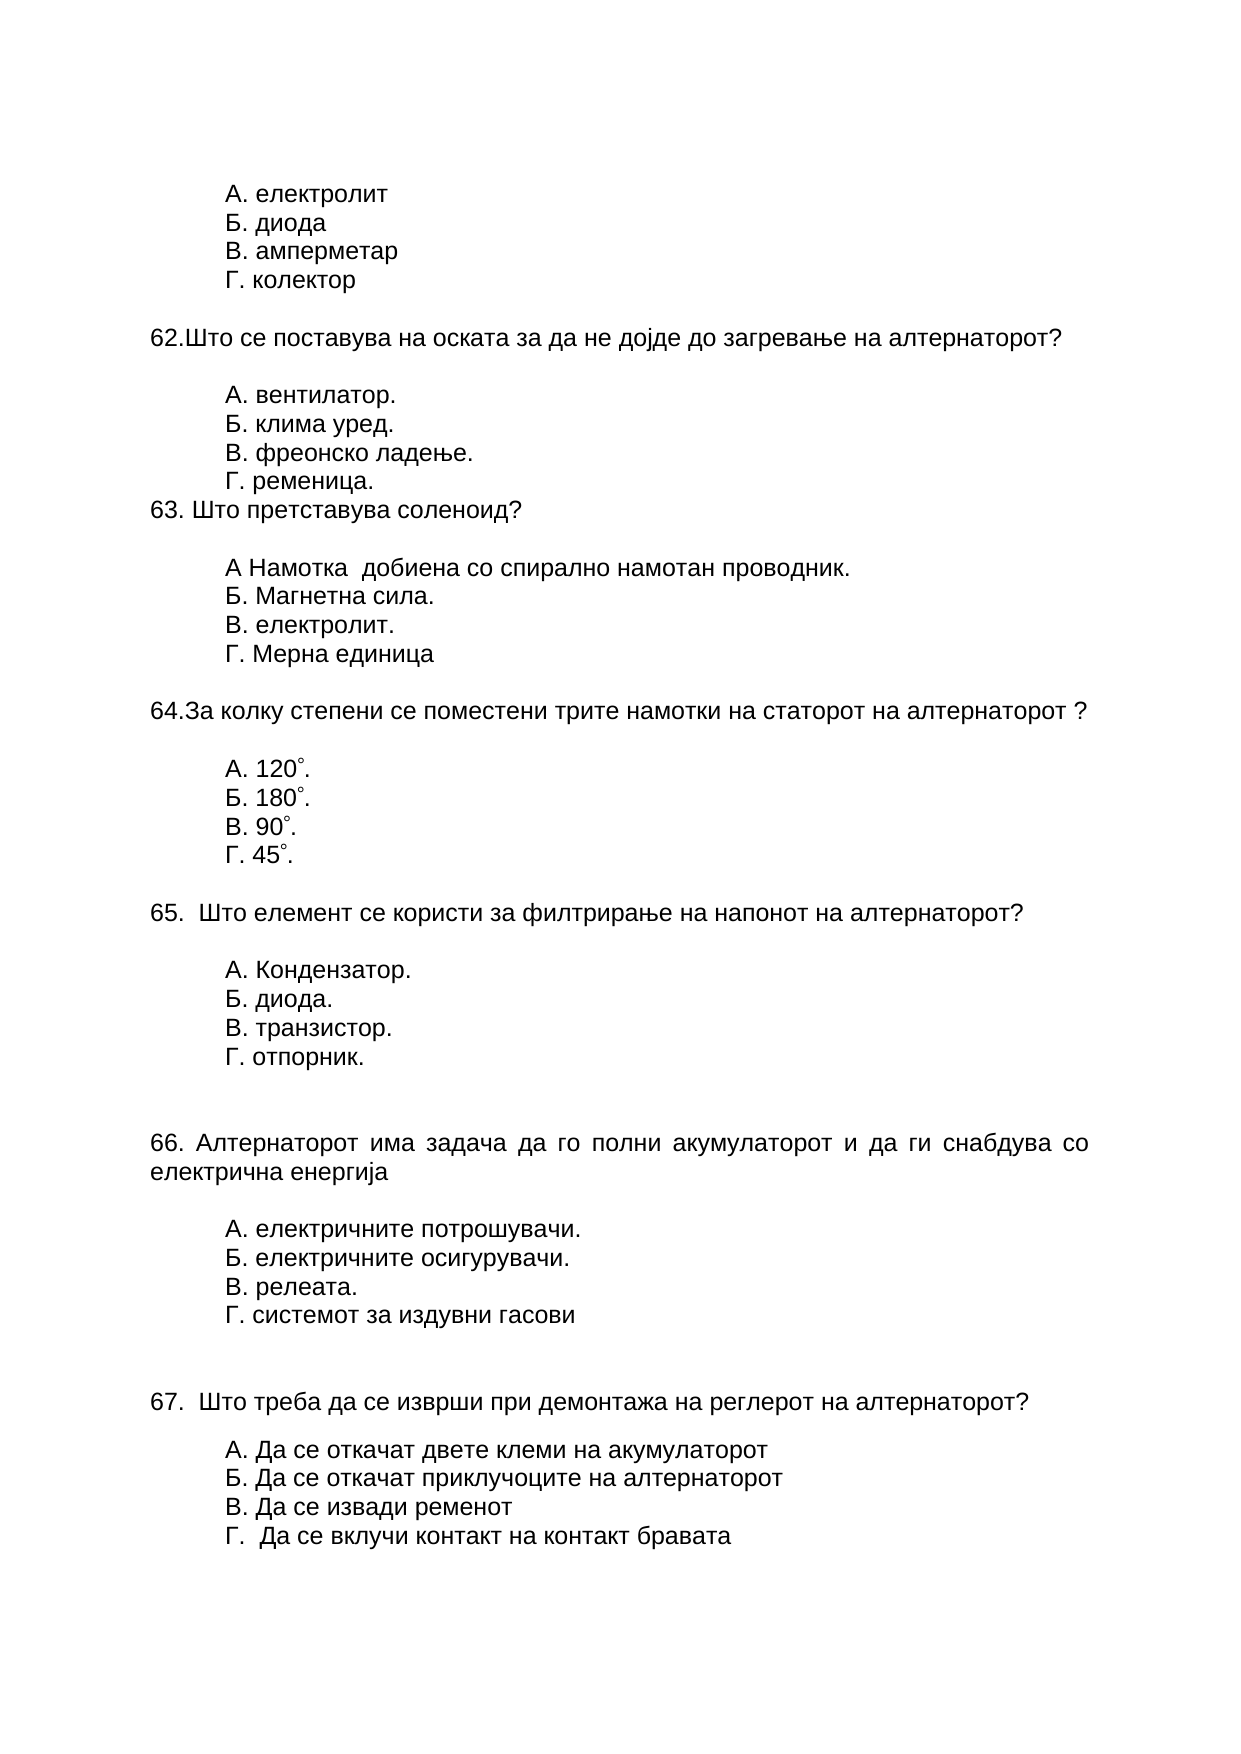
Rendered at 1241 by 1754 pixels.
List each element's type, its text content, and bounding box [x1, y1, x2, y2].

text 63. Што претставува соленоид? [150, 495, 1090, 524]
text В. 90. [150, 811, 1090, 840]
text А. Кондензатор. [150, 955, 1090, 984]
text Г. системот за издувни гасови [150, 1300, 1090, 1329]
text А. вентилатор. [150, 380, 1090, 409]
text Б. Магнетна сила. [150, 581, 1090, 610]
text В. релеата. [150, 1272, 1090, 1300]
text Б. електричните осигурувачи. [150, 1243, 1090, 1272]
text Г. отпорник. [150, 1042, 1090, 1070]
text Б. 180. [150, 783, 1090, 811]
text 65. Што елемент се користи за филтрирање на напонот на алтернаторот? [150, 898, 1090, 927]
text В. фреонско ладење. [150, 437, 1090, 466]
text Г. колектор [150, 265, 1090, 294]
text Г. Мерна единица [150, 639, 1090, 667]
text Б. диода. [150, 984, 1090, 1013]
text А Намотка добиена со спирално намотан проводник. [150, 552, 1090, 581]
text А. 120. [150, 754, 1090, 783]
text В. електролит. [150, 610, 1090, 639]
text В. Да се извади ременот [150, 1492, 1090, 1521]
text Г. ременица. [150, 466, 1090, 495]
text В. амперметар [150, 236, 1090, 265]
text Б. диода [150, 207, 1090, 236]
text 66. Алтернаторот има задача да го полни акумулаторот и да ги снабдува со електрична енергија [150, 1128, 1090, 1185]
text 62.Што се поставува на оската за да не дојде до загревање на алтернаторот? [150, 322, 1090, 351]
text Б. клима уред. [150, 409, 1090, 437]
text А. електролит [150, 179, 1090, 207]
text 67. Што треба да се изврши при демонтажа на реглерот на алтернаторот? [150, 1387, 1090, 1415]
text А. електричните потрошувачи. [150, 1214, 1090, 1243]
text В. транзистор. [150, 1013, 1090, 1042]
text Б. Да се откачат приклучоците на алтернаторот [150, 1463, 1090, 1492]
text Г. 45. [150, 840, 1090, 869]
text Г. Да се вклучи контакт на контакт бравата [150, 1521, 1090, 1549]
text А. Да се откачат двете клеми на акумулаторот [150, 1434, 1090, 1463]
text 64.За колку степени се поместени трите намотки на статорот на алтернаторот ? [150, 696, 1090, 725]
